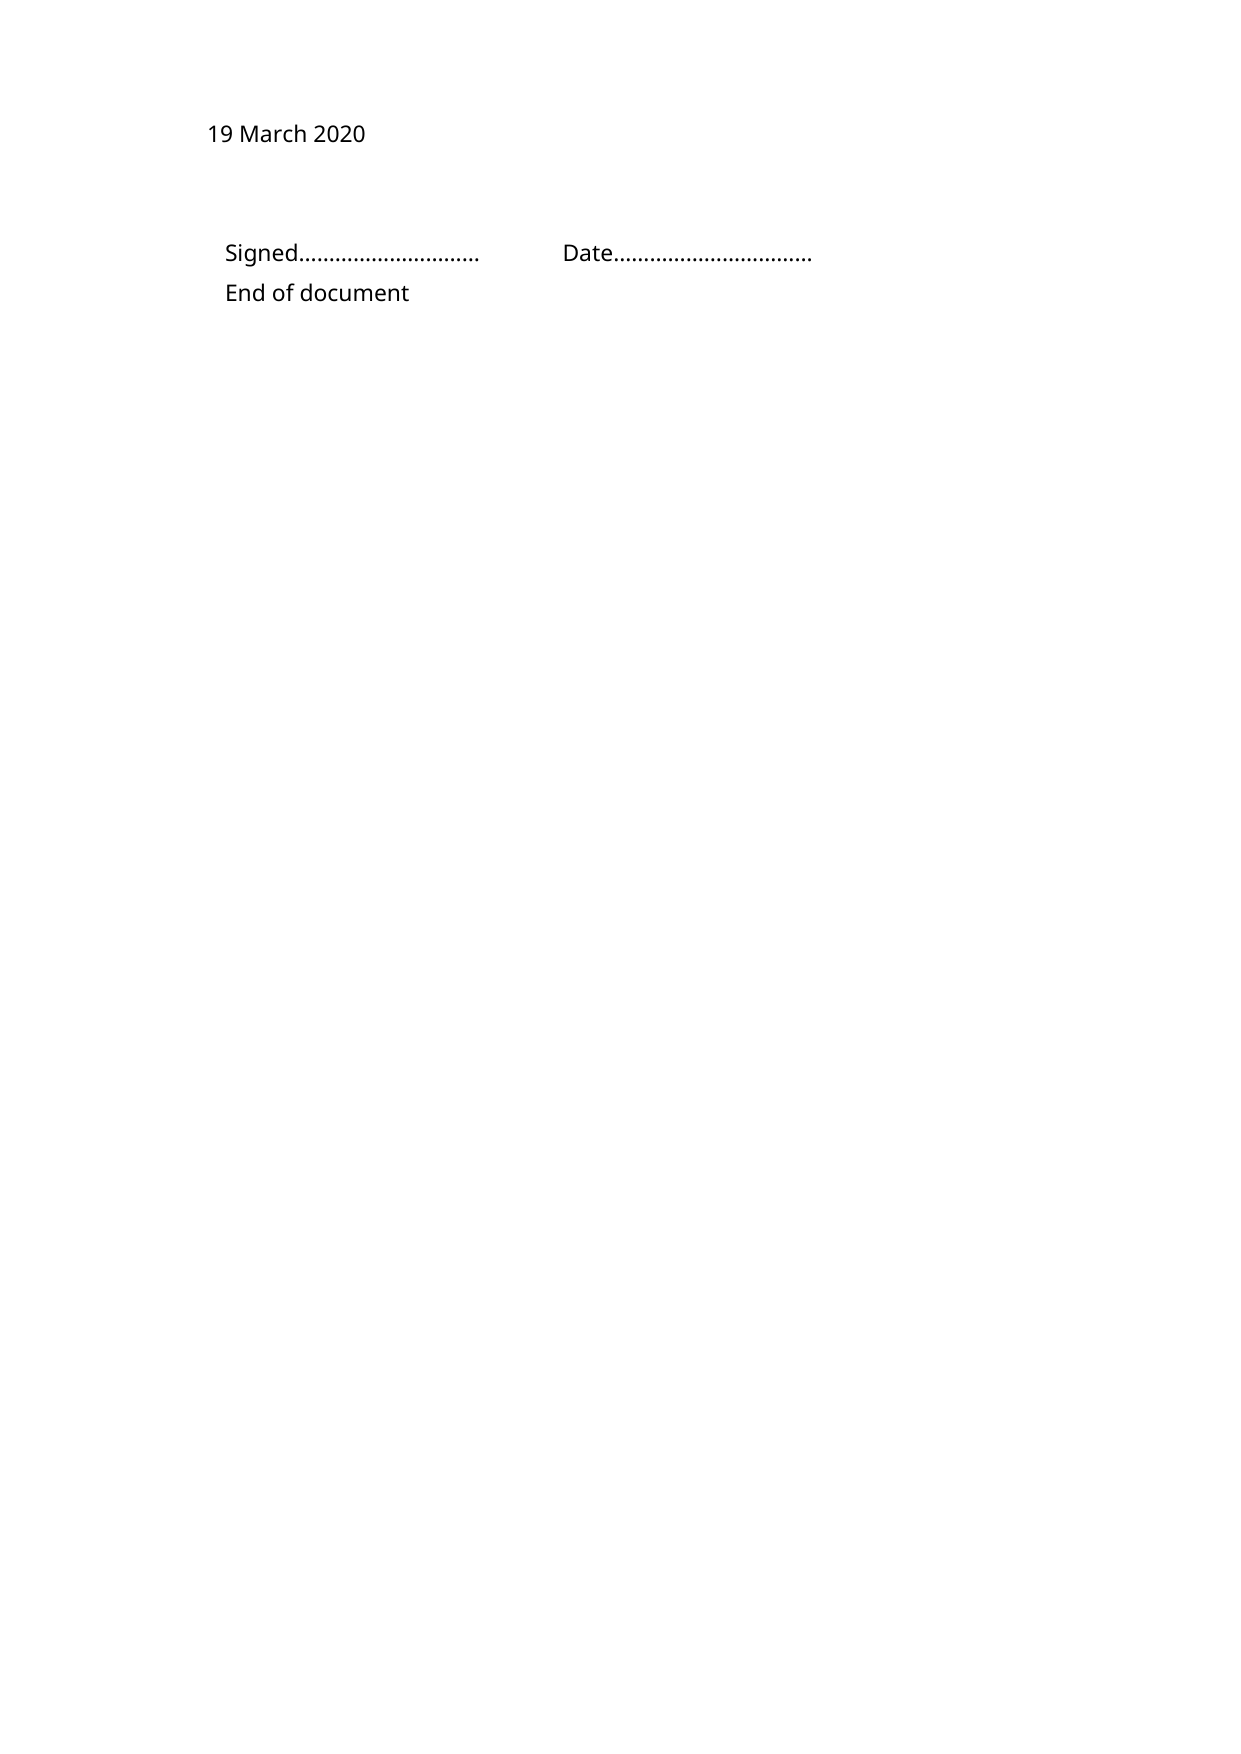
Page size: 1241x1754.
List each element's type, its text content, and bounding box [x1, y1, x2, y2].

text Signed………………………… Date…………………………… [225, 237, 1128, 268]
text 19 March 2020 [207, 118, 1128, 149]
text End of document [225, 276, 1128, 308]
